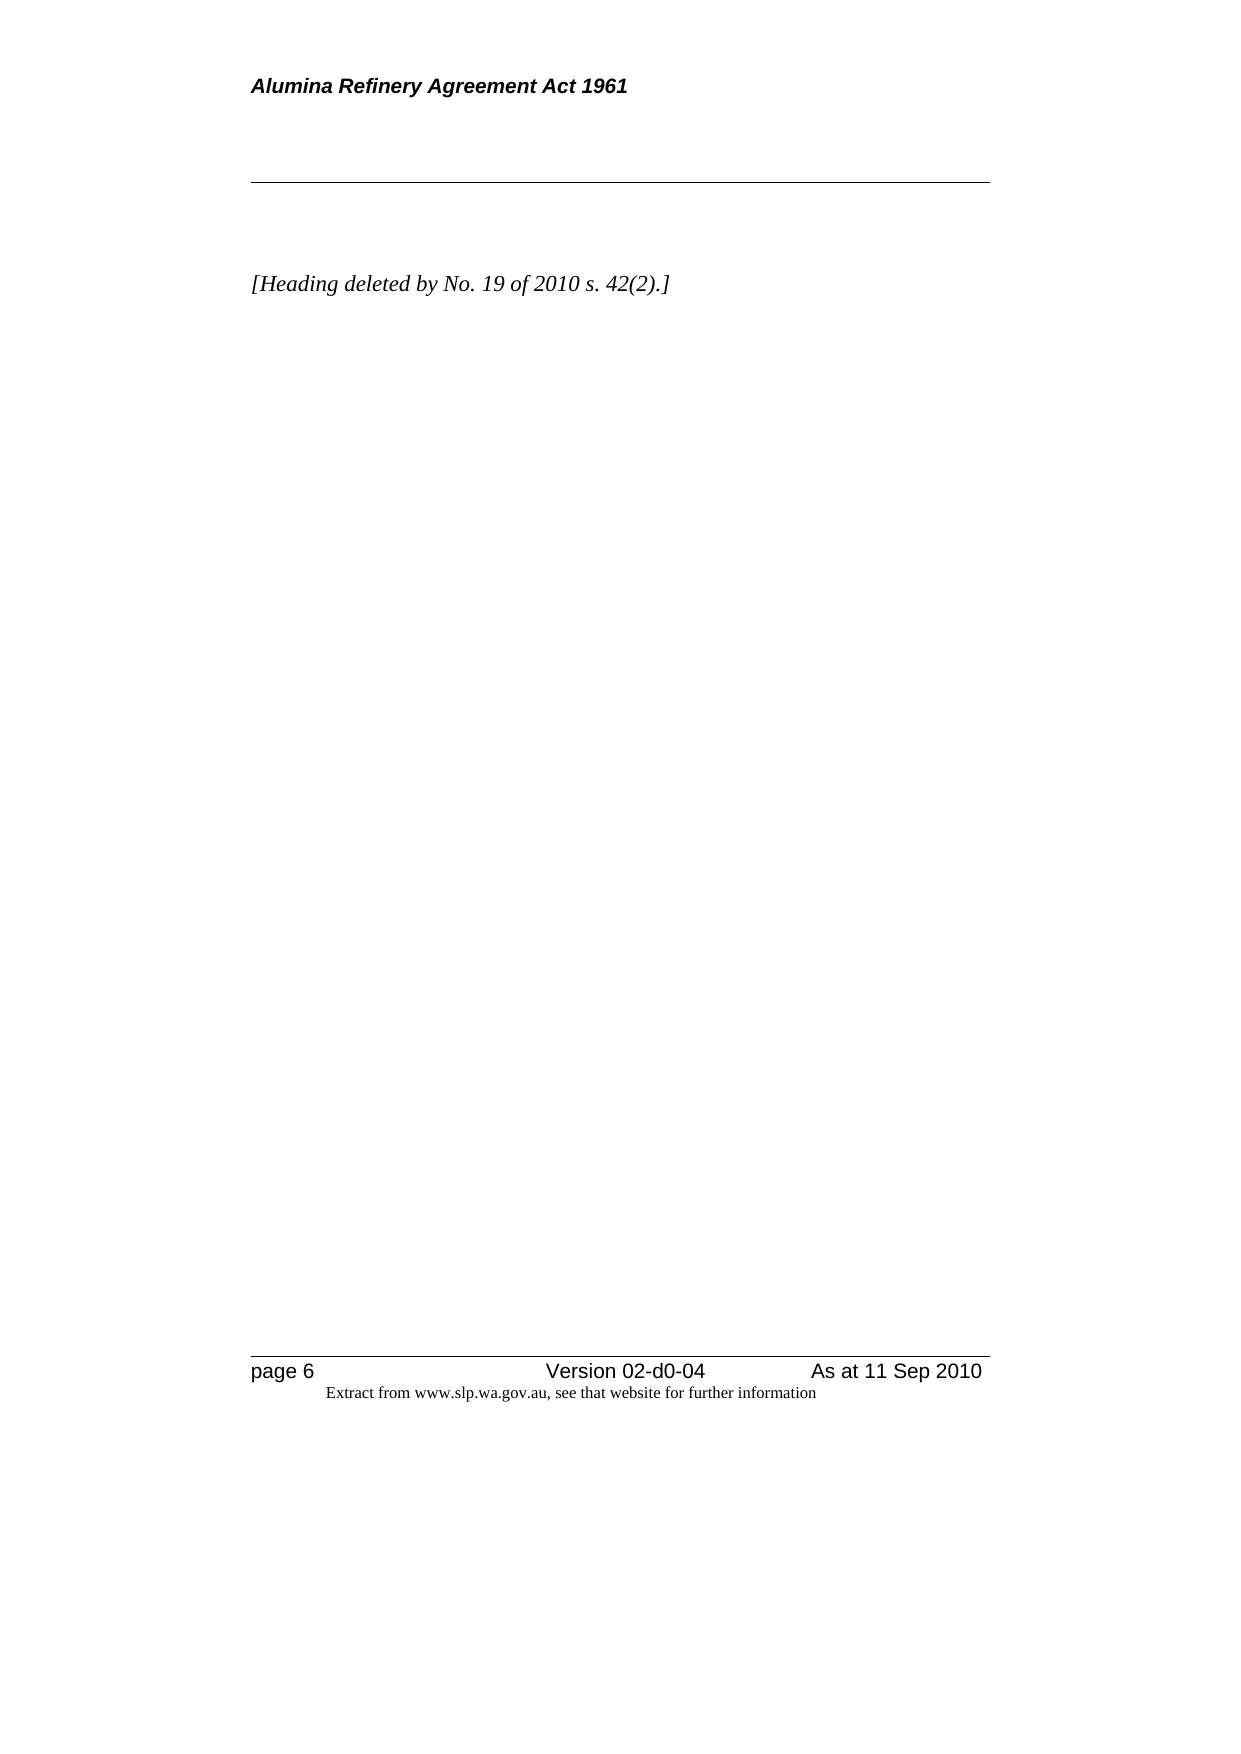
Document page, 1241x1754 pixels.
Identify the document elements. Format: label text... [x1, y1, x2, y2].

text [Heading deleted by No. 19 of 2010 s. 42(2).] [251, 270, 990, 297]
